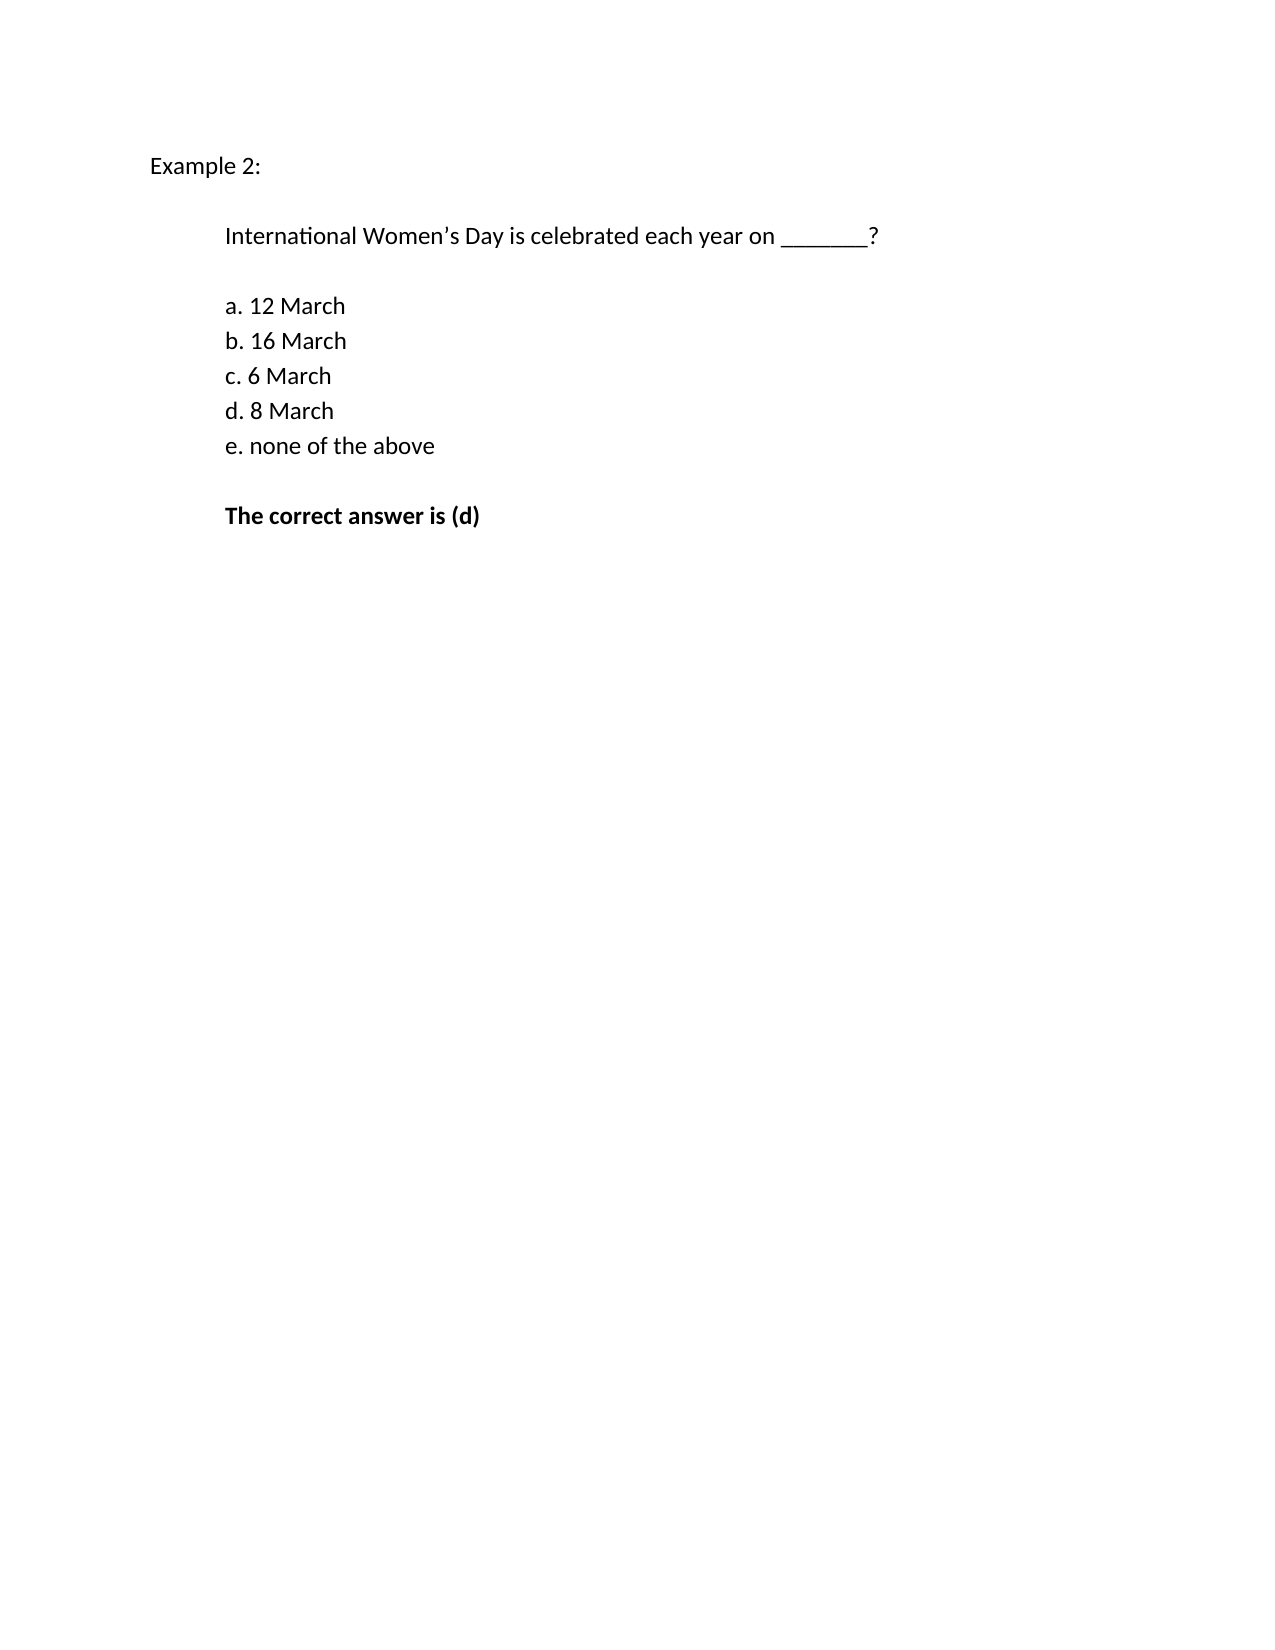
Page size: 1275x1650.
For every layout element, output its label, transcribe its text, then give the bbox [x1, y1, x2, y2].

text International Women’s Day is celebrated each year on _______? [150, 220, 1125, 251]
text e. none of the above [225, 430, 1125, 461]
text The correct answer is (d) [150, 500, 1125, 531]
text Example 2: [150, 150, 1125, 181]
text b. 16 March [225, 325, 1125, 356]
text d. 8 March [225, 395, 1125, 426]
text a. 12 March [225, 290, 1125, 321]
text c. 6 March [225, 360, 1125, 391]
